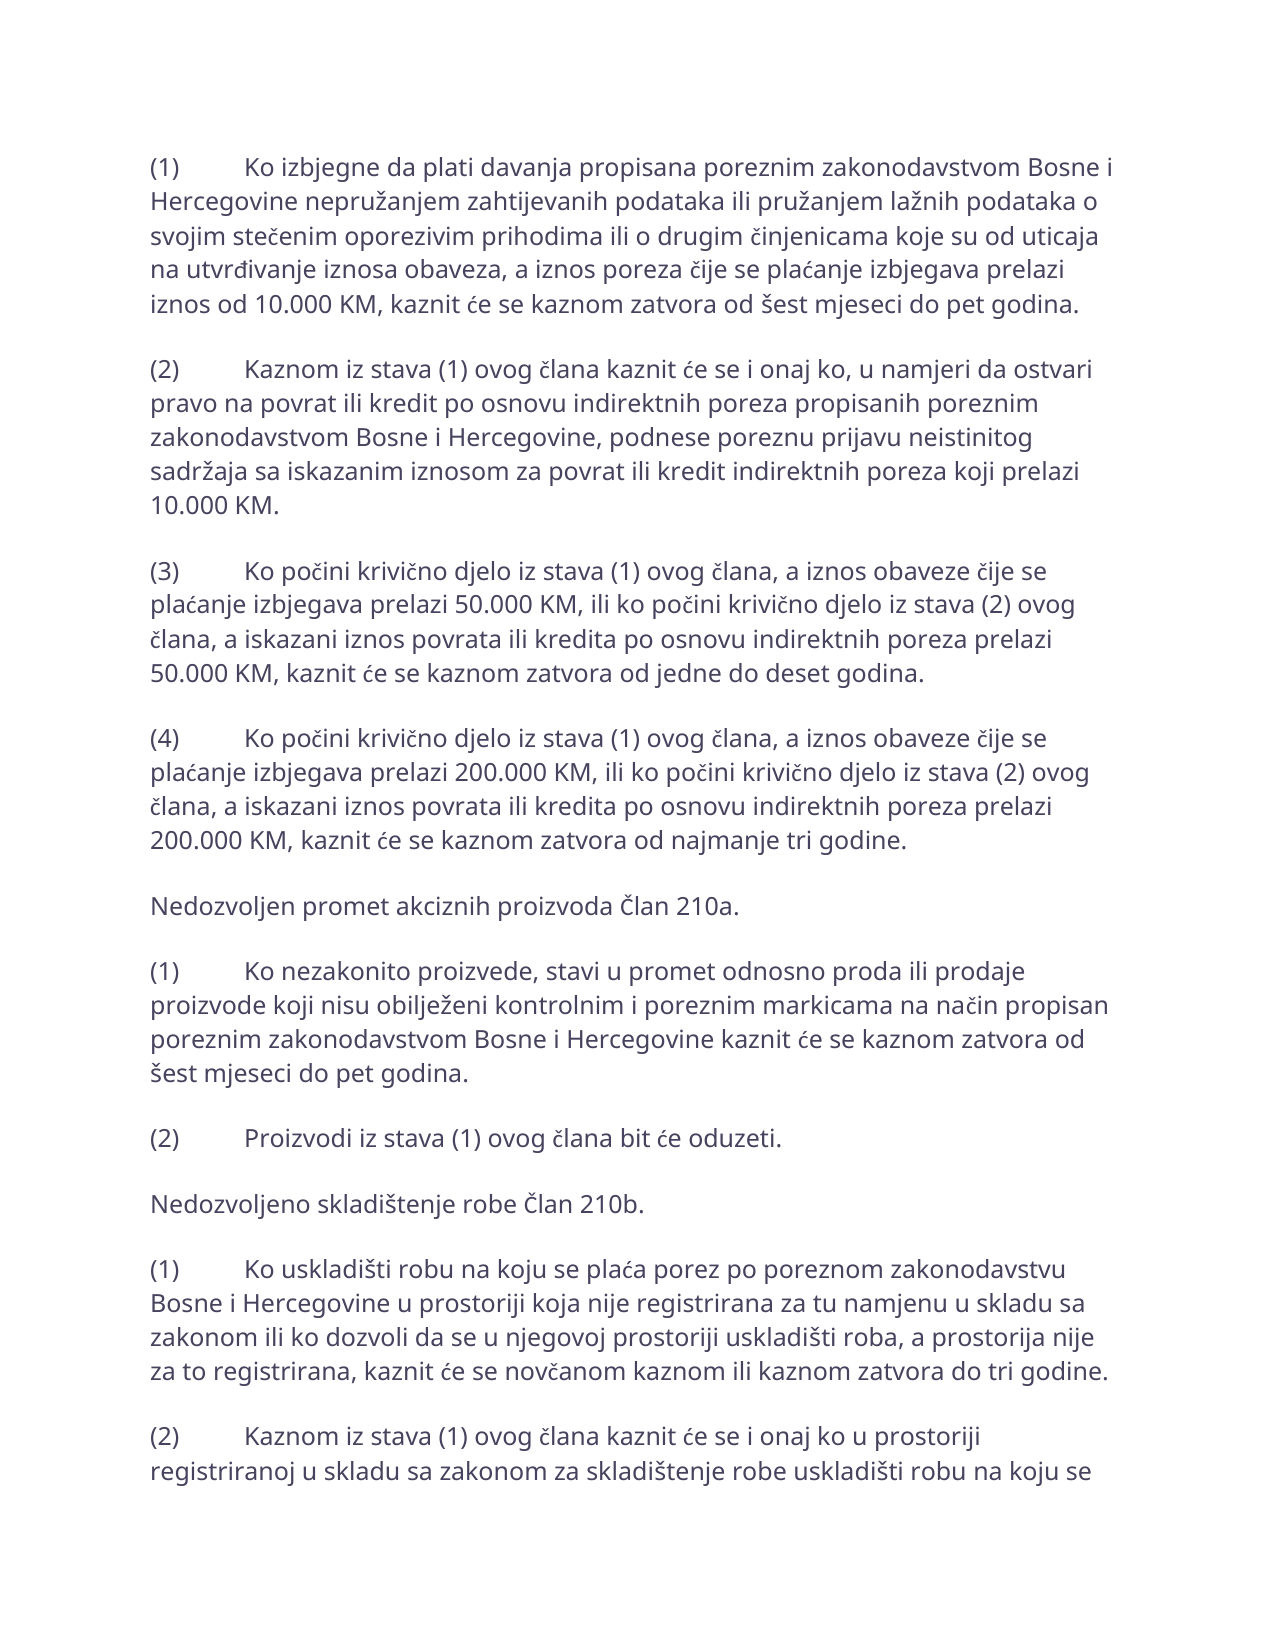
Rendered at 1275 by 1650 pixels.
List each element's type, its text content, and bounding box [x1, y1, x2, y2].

text (1) Ko izbjegne da plati davanja propisana poreznim zakonodavstvom Bosne i Hercegovine nepružanjem zahtijevanih podataka ili pružanjem lažnih podataka o svojim stečenim oporezivim prihodima ili o drugim činjenicama koje su od uticaja na utvrđivanje iznosa obaveza, a iznos poreza čije se plaćanje izbjegava prelazi iznos od 10.000 KM, kaznit će se kaznom zatvora od šest mjeseci do pet godina. [150, 150, 1125, 320]
text (4) Ko počini krivično djelo iz stava (1) ovog člana, a iznos obaveze čije se plaćanje izbjegava prelazi 200.000 KM, ili ko počini krivično djelo iz stava (2) ovog člana, a iskazani iznos povrata ili kredita po osnovu indirektnih poreza prelazi 200.000 KM, kaznit će se kaznom zatvora od najmanje tri godine. [150, 721, 1125, 857]
text (2) Kaznom iz stava (1) ovog člana kaznit će se i onaj ko, u namjeri da ostvari pravo na povrat ili kredit po osnovu indirektnih poreza propisanih poreznim zakonodavstvom Bosne i Hercegovine, podnese poreznu prijavu neistinitog sadržaja sa iskazanim iznosom za povrat ili kredit indirektnih poreza koji prelazi 10.000 KM. [150, 352, 1125, 522]
text (1) Ko nezakonito proizvede, stavi u promet odnosno proda ili prodaje proizvode koji nisu obilježeni kontrolnim i poreznim markicama na način propisan poreznim zakonodavstvom Bosne i Hercegovine kaznit će se kaznom zatvora od šest mjeseci do pet godina. [150, 953, 1125, 1090]
text (1) Ko uskladišti robu na koju se plaća porez po poreznom zakonodavstvu Bosne i Hercegovine u prostoriji koja nije registrirana za tu namjenu u skladu sa zakonom ili ko dozvoli da se u njegovoj prostoriji uskladišti roba, a prostorija nije za to registrirana, kaznit će se novčanom kaznom ili kaznom zatvora do tri godine. [150, 1252, 1125, 1388]
text (2) Proizvodi iz stava (1) ovog člana bit će oduzeti. [150, 1121, 1125, 1155]
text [150, 1419, 1125, 1487]
text Nedozvoljen promet akciznih proizvoda Član 210a. [150, 888, 1125, 922]
text (3) Ko počini krivično djelo iz stava (1) ovog člana, a iznos obaveze čije se plaćanje izbjegava prelazi 50.000 KM, ili ko počini krivično djelo iz stava (2) ovog člana, a iskazani iznos povrata ili kredita po osnovu indirektnih poreza prelazi 50.000 KM, kaznit će se kaznom zatvora od jedne do deset godina. [150, 553, 1125, 689]
text Nedozvoljeno skladištenje robe Član 210b. [150, 1186, 1125, 1220]
